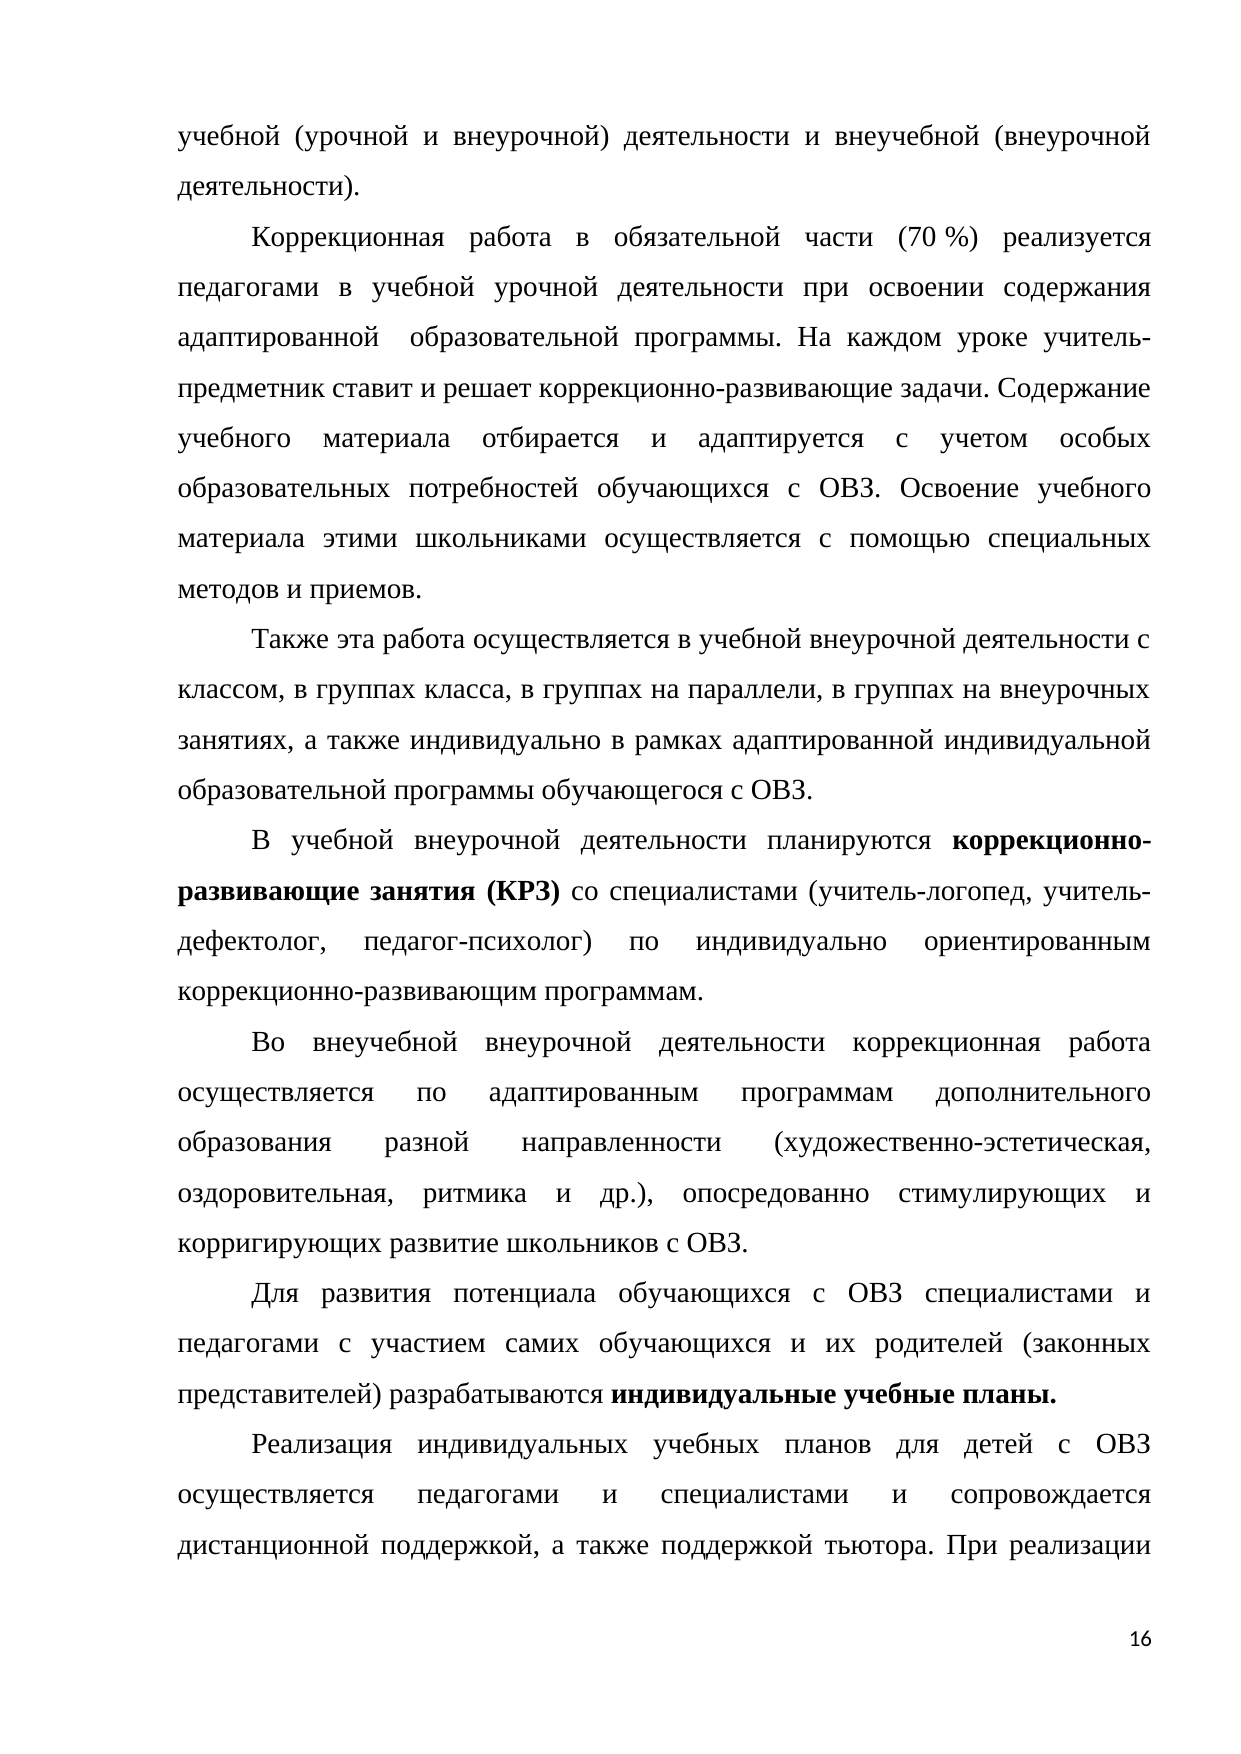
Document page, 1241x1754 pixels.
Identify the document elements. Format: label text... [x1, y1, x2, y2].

text Также эта работа осуществляется в учебной внеурочной деятельности с классом, в группах класса, в группах на параллели, в группах на внеурочных занятиях, а также индивидуально в рамках адаптированной индивидуальной образовательной программы обучающегося с ОВЗ. [177, 621, 1152, 806]
text Во внеучебной внеурочной деятельности коррекционная работа осуществляется по адаптированным программам дополнительного образования разной направленности (художественно-эстетическая, оздоровительная, ритмика и др.), опосредованно стимулирующих и корригирующих развитие школьников с ОВЗ. [177, 1024, 1152, 1258]
text Для развития потенциала обучающихся с ОВЗ специалистами и педагогами с участием самих обучающихся и их родителей (законных представителей) разрабатываются индивидуальные учебные планы. [177, 1275, 1152, 1409]
text В учебной внеурочной деятельности планируются коррекционно-развивающие занятия (КРЗ) со специалистами (учитель-логопед, учитель-дефектолог, педагог-психолог) по индивидуально ориентированным коррекционно-развивающим программам. [177, 822, 1152, 1007]
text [177, 1426, 1152, 1560]
text Коррекционная работа в обязательной части (70 %) реализуется педагогами в учебной урочной деятельности при освоении содержания адаптированной образовательной программы. На каждом уроке учитель-предметник ставит и решает коррекционно-развивающие задачи. Содержание учебного материала отбирается и адаптируется с учетом особых образовательных потребностей обучающихся с ОВЗ. Освоение учебного материала этими школьниками осуществляется с помощью специальных методов и приемов. [177, 219, 1152, 604]
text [177, 118, 1152, 202]
